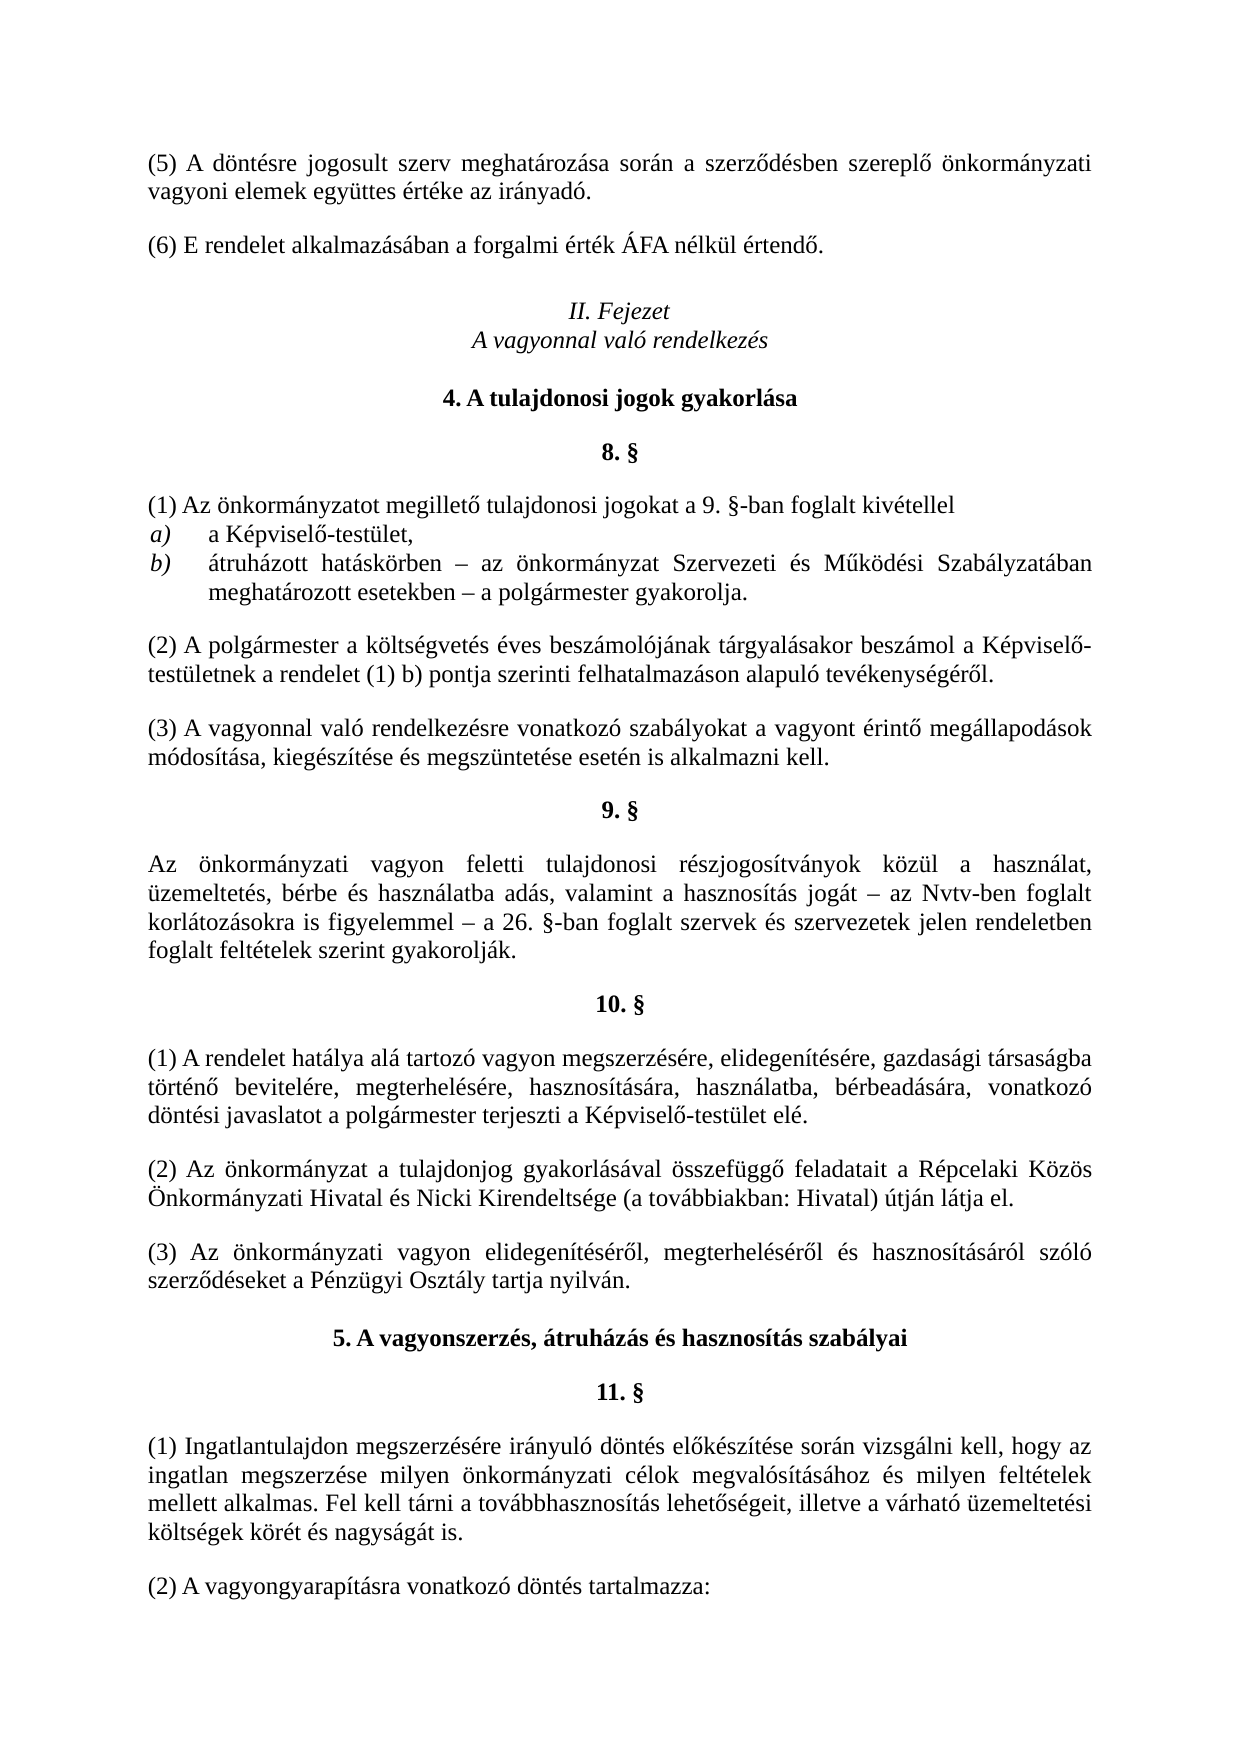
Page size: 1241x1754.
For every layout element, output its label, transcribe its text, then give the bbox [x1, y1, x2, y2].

text (1) Ingatlantulajdon megszerzésére irányuló döntés előkészítése során vizsgálni kell, hogy az ingatlan megszerzése milyen önkormányzati célok megvalósításához és milyen feltételek mellett alkalmas. Fel kell tárni a továbbhasznosítás lehetőségeit, illetve a várható üzemeltetési költségek körét és nagyságát is. [148, 1431, 1093, 1546]
text (3) Az önkormányzati vagyon elidegenítéséről, megterheléséről és hasznosításáról szóló szerződéseket a Pénzügyi Osztály tartja nyilván. [148, 1237, 1093, 1294]
text 4. A tulajdonosi jogok gyakorlása [148, 383, 1093, 412]
text 11. § [148, 1377, 1093, 1406]
text Az önkormányzati vagyon feletti tulajdonosi részjogosítványok közül a használat, üzemeltetés, bérbe és használatba adás, valamint a hasznosítás jogát – az Nvtv-ben foglalt korlátozásokra is figyelemmel – a 26. §-ban foglalt szervek és szervezetek jelen rendeletben foglalt feltételek szerint gyakorolják. [148, 849, 1093, 964]
text (3) A vagyonnal való rendelkezésre vonatkozó szabályokat a vagyont érintő megállapodások módosítása, kiegészítése és megszüntetése esetén is alkalmazni kell. [148, 713, 1093, 771]
text (5) A döntésre jogosult szerv meghatározása során a szerződésben szereplő önkormányzati vagyoni elemek együttes értéke az irányadó. [148, 148, 1093, 205]
text II. Fejezet [148, 296, 1093, 325]
text (2) Az önkormányzat a tulajdonjog gyakorlásával összefüggő feladatait a Répcelaki Közös Önkormányzati Hivatal és Nicki Kirendeltsége (a továbbiakban: Hivatal) útján látja el. [148, 1154, 1093, 1212]
text 9. § [148, 796, 1093, 824]
text (2) A polgármester a költségvetés éves beszámolójának tárgyalásakor beszámol a Képviselő-testületnek a rendelet (1) b) pontja szerinti felhatalmazáson alapuló tevékenységéről. [148, 631, 1093, 688]
text (2) A vagyongyarapításra vonatkozó döntés tartalmazza: [148, 1571, 1093, 1600]
text (1) A rendelet hatálya alá tartozó vagyon megszerzésére, elidegenítésére, gazdasági társaságba történő bevitelére, megterhelésére, hasznosítására, használatba, bérbeadására, vonatkozó döntési javaslatot a polgármester terjeszti a Képviselő-testület elé. [148, 1043, 1093, 1129]
text 10. § [148, 989, 1093, 1018]
text A vagyonnal való rendelkezés [148, 325, 1093, 354]
text b) átruházott hatáskörben – az önkormányzat Szervezeti és Működési Szabályzatában meghatározott esetekben – a polgármester gyakorolja. [150, 548, 1093, 606]
text (6) E rendelet alkalmazásában a forgalmi érték ÁFA nélkül értendő. [148, 230, 1093, 259]
text (1) Az önkormányzatot megillető tulajdonosi jogokat a 9. §-ban foglalt kivétellel [148, 491, 1093, 519]
text 5. A vagyonszerzés, átruházás és hasznosítás szabályai [148, 1323, 1093, 1352]
text a) a Képviselő-testület, [150, 519, 1093, 548]
text 8. § [148, 437, 1093, 466]
